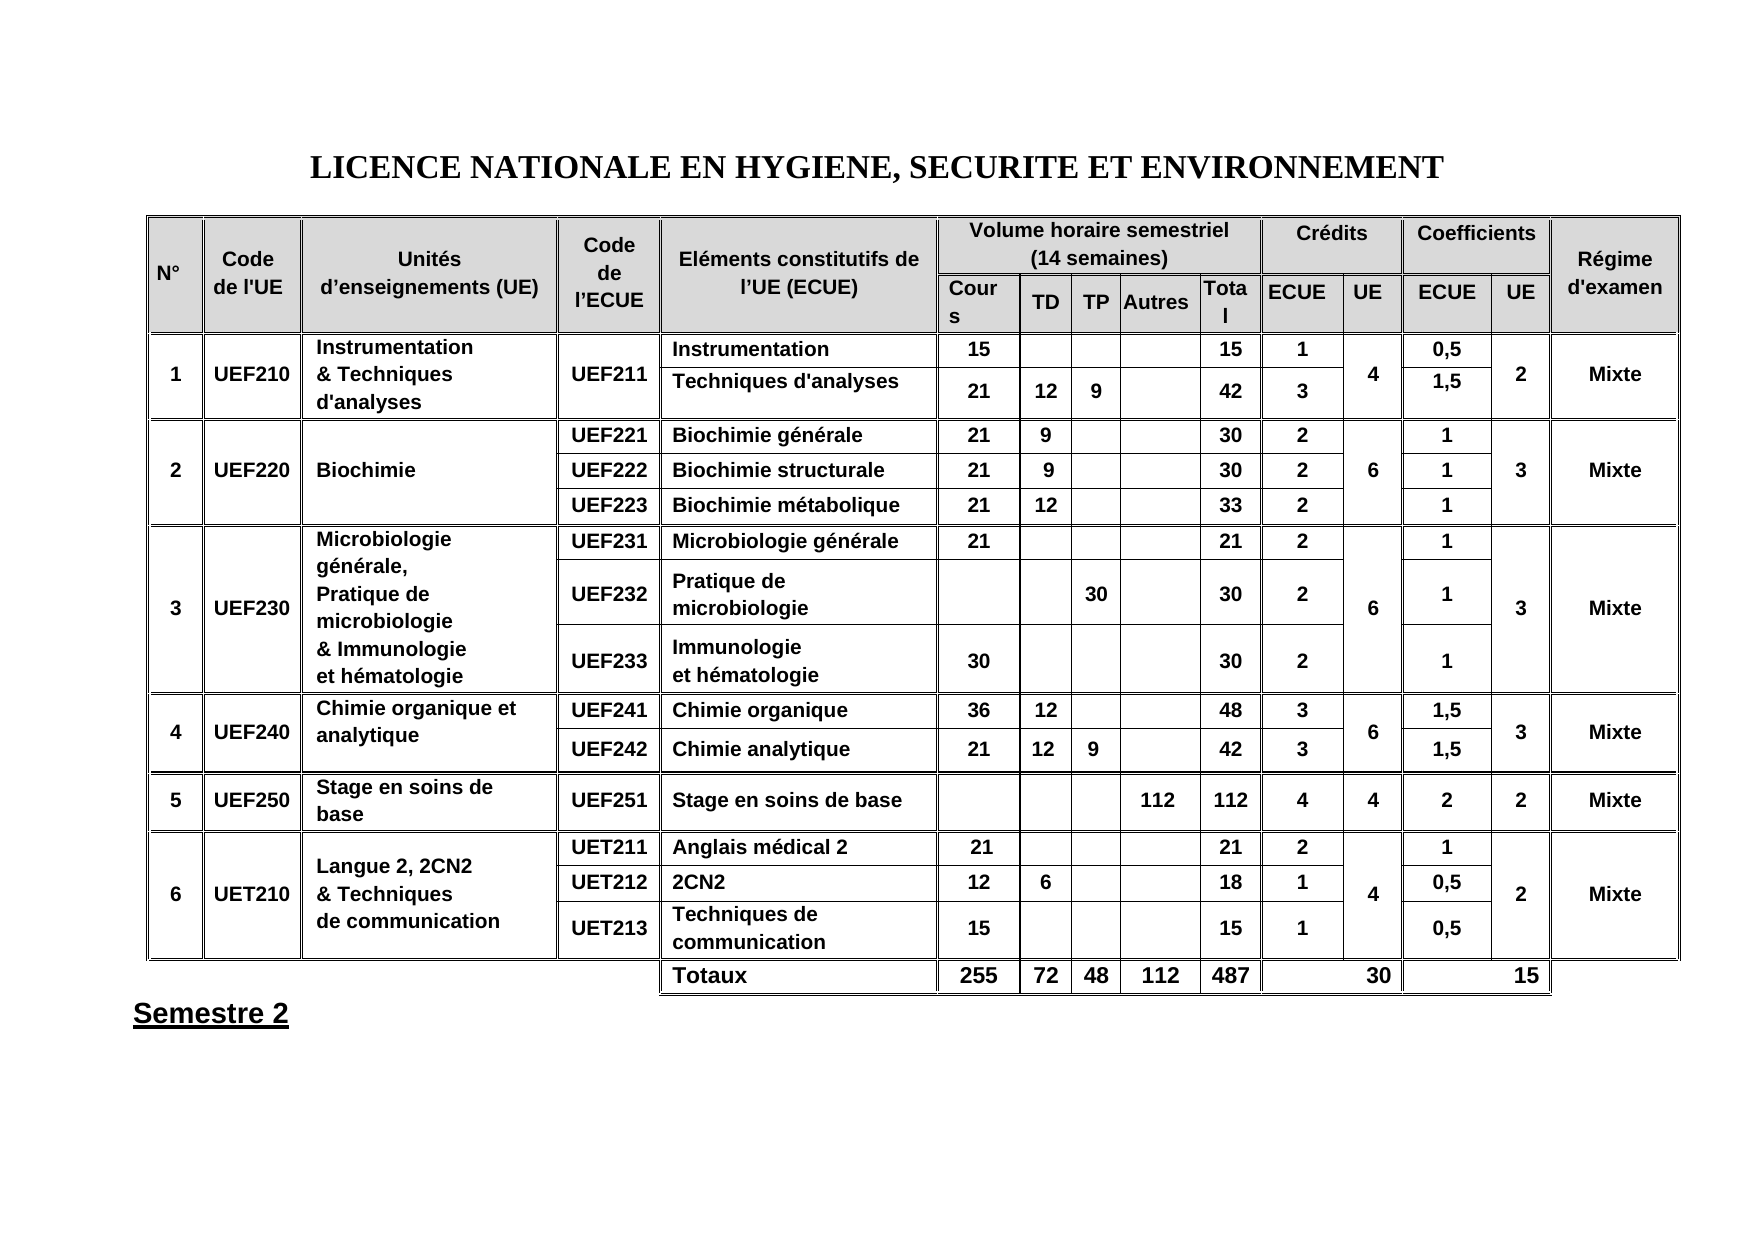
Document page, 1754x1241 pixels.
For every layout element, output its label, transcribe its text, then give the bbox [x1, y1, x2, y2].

table_cell 2 [1263, 421, 1343, 453]
table_cell Techniques de communication [662, 902, 936, 958]
table_cell 0,5 [1404, 902, 1491, 958]
table_cell 3 [1263, 729, 1343, 771]
table_cell Autres [1121, 276, 1200, 332]
table_cell Biochimie [303, 421, 556, 524]
table_cell 15 [939, 335, 1019, 367]
table_cell [1121, 489, 1200, 524]
table_header Régime d'examen [1550, 218, 1678, 332]
table_cell UEF242 [559, 729, 659, 771]
table_cell [1121, 625, 1200, 692]
table_cell 3 [1263, 695, 1343, 728]
table_header Code de l’ECUE [558, 216, 661, 332]
table_cell 9 [1021, 454, 1071, 488]
table_cell [939, 560, 1019, 624]
table_cell 1 [1404, 527, 1491, 559]
table_cell UEF222 [559, 454, 659, 488]
text LICENCE NATIONALE EN HYGIENE, SECURITE ET ENVIRONNEMENT [148, 148, 1606, 186]
table_cell [939, 775, 1019, 830]
table_cell Mixte [1550, 692, 1680, 771]
table_cell Mixte [1552, 771, 1678, 830]
table_header Eléments constitutifs de l’UE (ECUE) [661, 218, 937, 332]
table_cell 30 [1201, 625, 1260, 692]
table_cell 42 [1201, 368, 1260, 417]
table_cell 2 [1492, 775, 1549, 830]
table_cell 0,5 [1404, 335, 1491, 367]
table_cell Mixte [1552, 332, 1678, 417]
table_cell 4 [1263, 775, 1343, 830]
table_cell 12 [1021, 729, 1071, 771]
table_cell 30 [1072, 560, 1120, 624]
table_cell 9 [1072, 729, 1120, 771]
table_cell [1072, 695, 1120, 728]
table_cell [1021, 560, 1071, 624]
table_cell UEF241 [559, 695, 659, 728]
table_cell 9 [1072, 368, 1120, 417]
table_cell [1121, 729, 1200, 771]
table_cell 2 [1263, 527, 1343, 559]
table_cell Langue 2, 2CN2 & Techniques de communication [303, 833, 556, 958]
table_cell Instrumentation [662, 335, 936, 367]
table_header Coefficients [1403, 218, 1550, 273]
table_cell 1,5 [1404, 695, 1491, 728]
table_cell Instrumentation & Techniques d'analyses [303, 335, 556, 417]
table_cell Anglais médical 2 [662, 833, 936, 865]
table_cell [1121, 833, 1200, 865]
table_cell Chimie organique et analytique [303, 695, 556, 771]
table_cell 36 [939, 695, 1019, 728]
table_cell UEF250 [205, 775, 300, 830]
table_cell UET212 [559, 866, 659, 901]
table_cell 3 [1492, 527, 1549, 692]
table_cell Stage en soins de base [662, 775, 936, 830]
table_cell [1021, 335, 1071, 367]
table_cell Total [1201, 276, 1260, 332]
table_cell 1 [1263, 866, 1343, 901]
table_cell 21 [1201, 527, 1260, 559]
table_cell 0,5 [1404, 866, 1491, 901]
table_cell Chimie analytique [662, 729, 936, 771]
text Semestre 2 [133, 996, 1606, 1030]
table_cell 12 [939, 866, 1019, 901]
table_cell 2 [1263, 833, 1343, 865]
table_cell [1072, 833, 1120, 865]
table_cell [1121, 454, 1200, 488]
table_cell Mixte [1552, 418, 1678, 524]
table_cell UEF211 [559, 335, 659, 417]
table_cell [1072, 421, 1120, 453]
table_cell 3 [1263, 368, 1343, 417]
table_cell 2 [1263, 454, 1343, 488]
table_cell 2CN2 [662, 866, 936, 901]
table_cell 2 [1404, 775, 1491, 830]
table_cell 4 [1344, 833, 1401, 958]
table_cell Biochimie générale [662, 421, 936, 453]
table_cell ECUE [1263, 276, 1343, 332]
table_cell UEF223 [559, 489, 659, 524]
table_cell UEF251 [559, 775, 659, 830]
table_cell 48 [1201, 695, 1260, 728]
table_cell 30 [1261, 958, 1403, 993]
table_cell Microbiologie générale, Pratique de microbiologie & Immunologie et hématologie [303, 527, 556, 692]
table_cell [1072, 775, 1120, 830]
table_cell 1 [1404, 625, 1491, 692]
table_cell 18 [1201, 866, 1260, 901]
table_cell Biochimie structurale [662, 454, 936, 488]
table_cell 30 [1201, 421, 1260, 453]
table_cell [1021, 833, 1071, 865]
table_cell Chimie organique [662, 695, 936, 728]
table_cell UEF232 [559, 560, 659, 624]
table_cell [1121, 335, 1200, 367]
table_cell 3 [1492, 695, 1549, 771]
table_cell 12 [1021, 368, 1071, 417]
table_cell 3 [149, 524, 202, 692]
table_cell 21 [939, 454, 1019, 488]
table_cell Pratique de microbiologie [662, 560, 936, 624]
table_cell 1 [149, 332, 202, 417]
table_cell Mixte [1552, 524, 1678, 692]
table_cell 21 [939, 729, 1019, 771]
table_header N° [149, 218, 203, 332]
table_cell [1121, 368, 1200, 417]
table_cell [1072, 335, 1120, 367]
table_cell [1121, 421, 1200, 453]
table_header Volume horaire semestriel (14 semaines) [938, 218, 1261, 273]
table_cell 6 [1344, 421, 1401, 524]
table_cell 1,5 [1404, 729, 1491, 771]
table_cell [1121, 527, 1200, 559]
table_cell [1072, 902, 1120, 958]
table_cell 1 [1263, 902, 1343, 958]
table_cell [148, 958, 659, 993]
table_cell 1,5 [1404, 368, 1491, 417]
table_cell 33 [1201, 489, 1260, 524]
table_cell 2 [1492, 833, 1549, 958]
table_cell 2 [1263, 625, 1343, 692]
table_cell [1021, 625, 1071, 692]
table_cell 112 [1201, 775, 1260, 830]
table_cell [1072, 489, 1120, 524]
table_cell [1552, 958, 1680, 993]
table_cell UEF210 [205, 335, 300, 417]
table_cell 21 [939, 489, 1019, 524]
table_cell UE [1492, 276, 1549, 332]
table_cell [1072, 866, 1120, 901]
table_cell 1 [1404, 454, 1491, 488]
table_cell 3 [1492, 421, 1549, 524]
table_cell [1021, 527, 1071, 559]
table_cell [1021, 775, 1071, 830]
table_cell UEF220 [205, 421, 300, 524]
table_cell 21 [939, 833, 1019, 865]
table_cell 15 [939, 902, 1019, 958]
table_cell 21 [1201, 833, 1260, 865]
table_cell 1 [1404, 421, 1491, 453]
table_cell [1121, 695, 1200, 728]
table_cell [1072, 454, 1120, 488]
table_cell 15 [1201, 902, 1260, 958]
table_cell UET211 [559, 833, 659, 865]
table_cell 2 [1263, 489, 1343, 524]
table_cell 72 [1021, 961, 1071, 993]
table_cell 12 [1021, 695, 1071, 728]
table_cell 1 [1263, 335, 1343, 367]
table_header Code de l'UE [204, 218, 301, 332]
table_cell 1 [1404, 489, 1491, 524]
table_cell TP [1072, 276, 1120, 332]
table_cell 4 [1344, 335, 1401, 417]
table_cell [1121, 866, 1200, 901]
table_header Unités d’enseignements (UE) [301, 216, 558, 332]
table_cell 42 [1201, 729, 1260, 771]
table_cell UEF221 [559, 421, 659, 453]
table_cell 112 [1121, 775, 1200, 830]
table_cell 12 [1021, 489, 1071, 524]
table_cell 2 [1263, 560, 1343, 624]
table_cell UET213 [559, 902, 659, 958]
table_cell Immunologie et hématologie [662, 625, 936, 692]
table_cell UEF231 [559, 527, 659, 559]
table_cell 21 [939, 527, 1019, 559]
table_cell Techniques d'analyses [662, 368, 936, 417]
table_cell 48 [1072, 961, 1120, 993]
table_cell 2 [149, 418, 202, 524]
table_cell 6 [148, 830, 203, 958]
table_cell UE [1344, 276, 1401, 332]
table_cell 5 [149, 771, 202, 830]
table_cell UEF233 [559, 625, 659, 692]
table_cell Biochimie métabolique [662, 489, 936, 524]
table_cell 4 [1344, 775, 1401, 830]
table_cell 1 [1404, 833, 1491, 865]
table_cell 6 [1021, 866, 1071, 901]
table_cell TD [1021, 276, 1071, 332]
table_cell 30 [1201, 454, 1260, 488]
table_cell Totaux [661, 961, 937, 993]
table_cell Mixte [1550, 830, 1680, 958]
table_cell 21 [939, 421, 1019, 453]
table_cell 9 [1021, 421, 1071, 453]
table_cell 30 [939, 625, 1019, 692]
table_header Crédits [1261, 216, 1403, 273]
table_cell UET210 [205, 833, 300, 958]
table_cell [1021, 902, 1071, 958]
table_cell Microbiologie générale [662, 527, 936, 559]
table_cell 255 [938, 961, 1019, 993]
table_cell [1121, 902, 1200, 958]
table_cell [1121, 560, 1200, 624]
table_cell [1072, 625, 1120, 692]
table_cell 21 [939, 368, 1019, 417]
table_cell 15 [1201, 335, 1260, 367]
table_cell 1 [1404, 560, 1491, 624]
table_cell 112 [1121, 961, 1200, 993]
table_cell 15 [1403, 961, 1550, 993]
table_cell [1072, 527, 1120, 559]
table_cell 30 [1201, 560, 1260, 624]
table_cell UEF240 [205, 695, 300, 771]
table_cell ECUE [1404, 276, 1491, 332]
table_cell 487 [1201, 961, 1261, 993]
table_cell 6 [1344, 527, 1401, 692]
table_cell Cours [939, 276, 1019, 332]
table_cell 6 [1344, 695, 1401, 771]
table_cell 2 [1492, 335, 1549, 417]
table_cell UEF230 [205, 527, 300, 692]
table_cell 4 [148, 692, 203, 771]
table_cell Stage en soins de base [303, 775, 556, 830]
